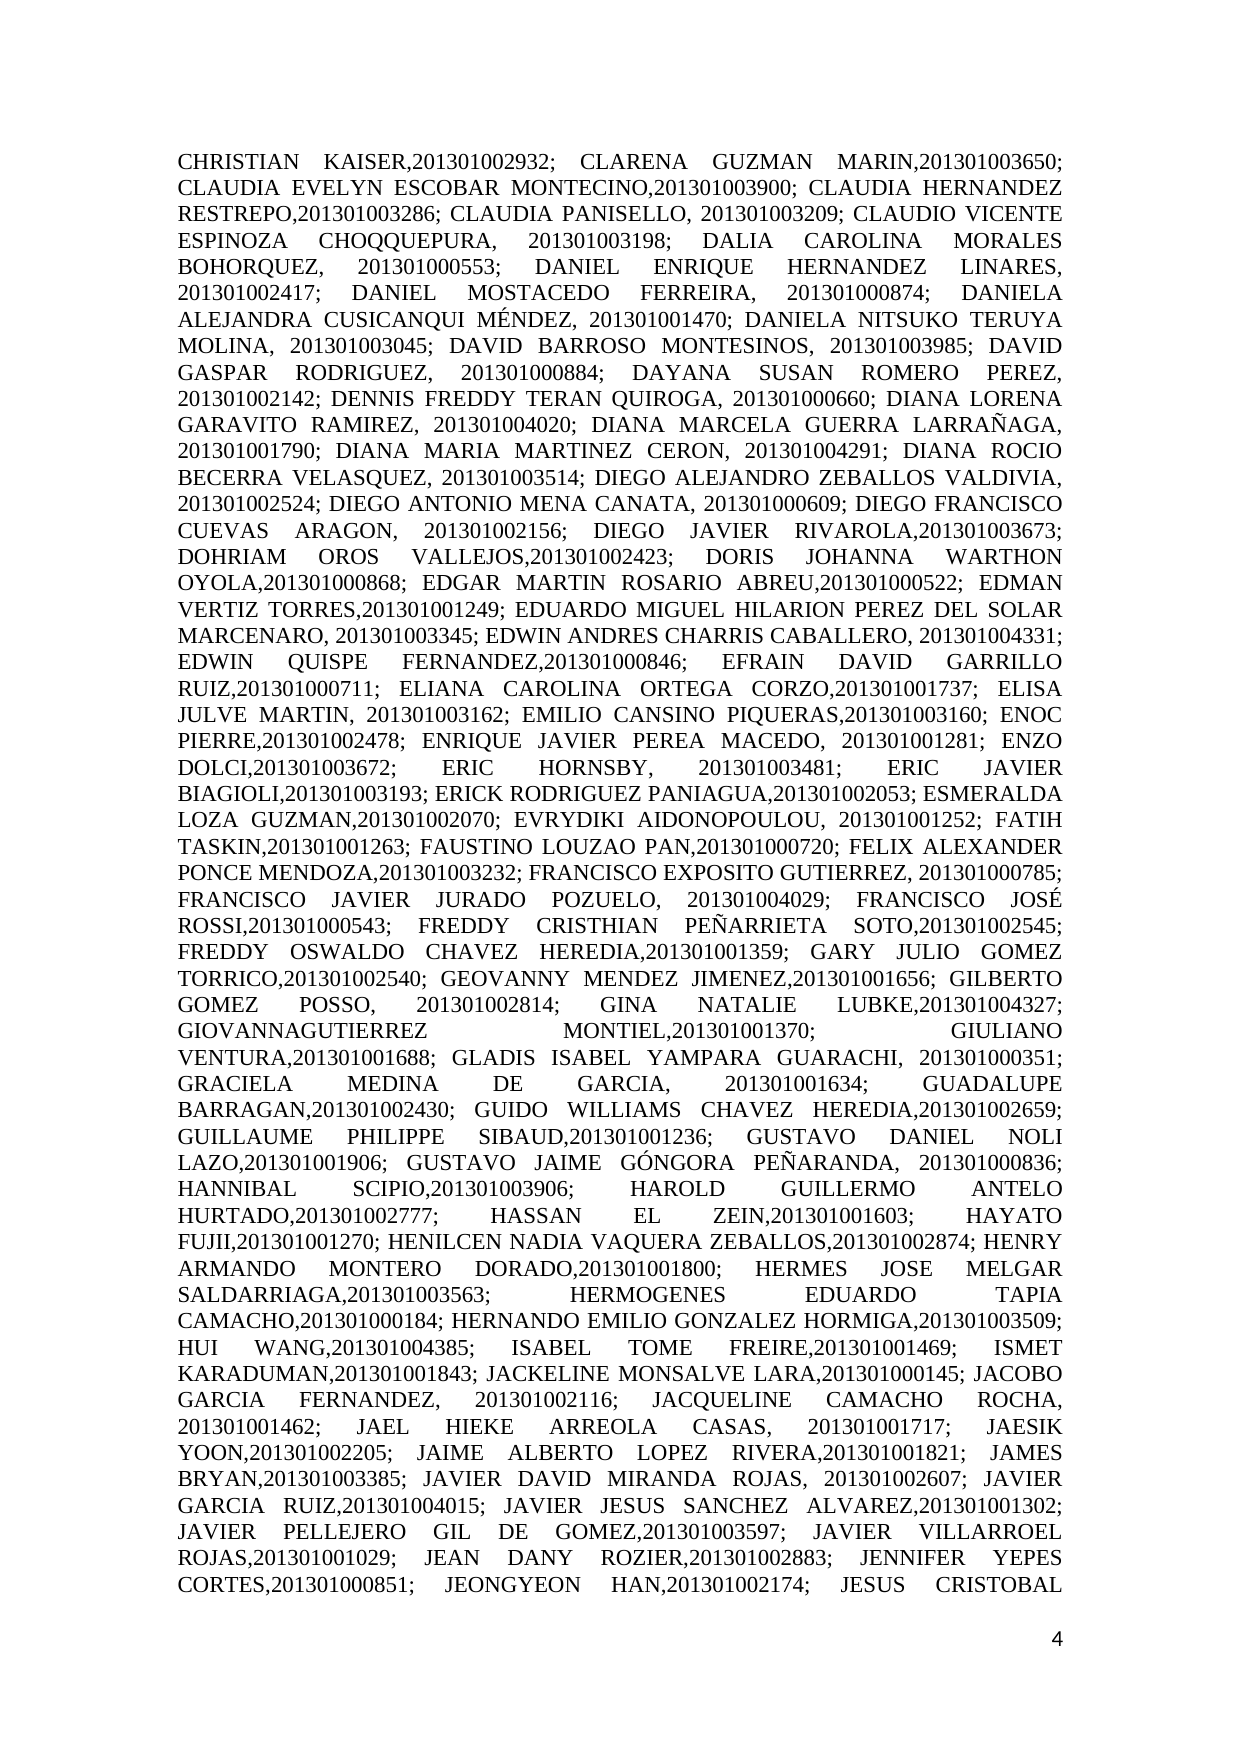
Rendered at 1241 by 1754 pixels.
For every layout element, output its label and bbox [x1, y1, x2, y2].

text [177, 148, 1063, 1597]
